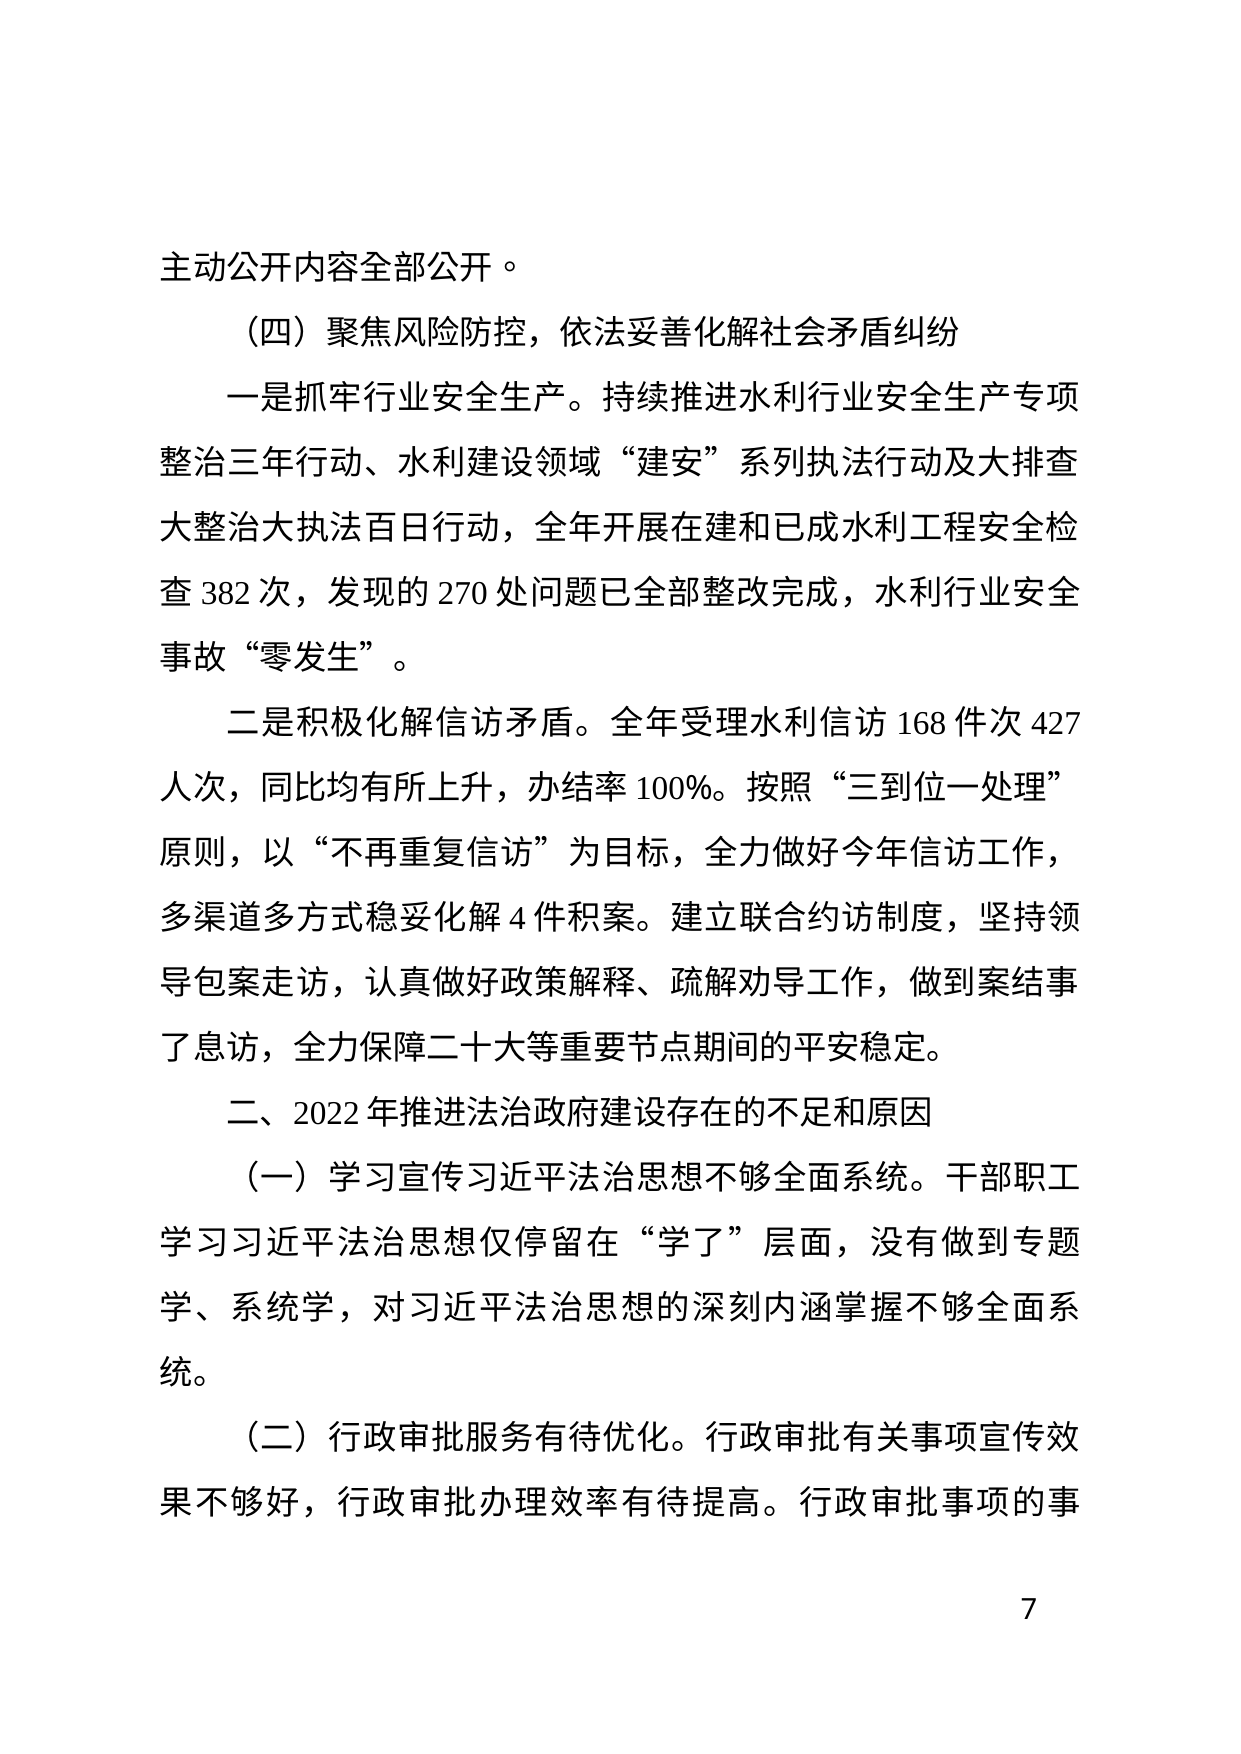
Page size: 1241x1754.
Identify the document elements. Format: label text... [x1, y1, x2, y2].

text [159, 1403, 1081, 1533]
text 二、2022年推进法治政府建设存在的不足和原因 [159, 1078, 1081, 1143]
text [159, 233, 1081, 298]
text 二是积极化解信访矛盾。全年受理水利信访168件次427人次，同比均有所上升，办结率100%。按照“三到位一处理”原则，以“不再重复信访”为目标，全力做好今年信访工作，多渠道多方式稳妥化解4件积案。建立联合约访制度，坚持领导包案走访，认真做好政策解释、疏解劝导工作，做到案结事了息访，全力保障二十大等重要节点期间的平安稳定。 [159, 688, 1081, 1078]
text （四）聚焦风险防控，依法妥善化解社会矛盾纠纷 [159, 298, 1081, 363]
text （一）学习宣传习近平法治思想不够全面系统。干部职工学习习近平法治思想仅停留在“学了”层面，没有做到专题学、系统学，对习近平法治思想的深刻内涵掌握不够全面系统。 [159, 1143, 1081, 1403]
text 一是抓牢行业安全生产。持续推进水利行业安全生产专项整治三年行动、水利建设领域“建安”系列执法行动及大排查大整治大执法百日行动，全年开展在建和已成水利工程安全检查382次，发现的270处问题已全部整改完成，水利行业安全事故“零发生”。 [159, 363, 1081, 688]
